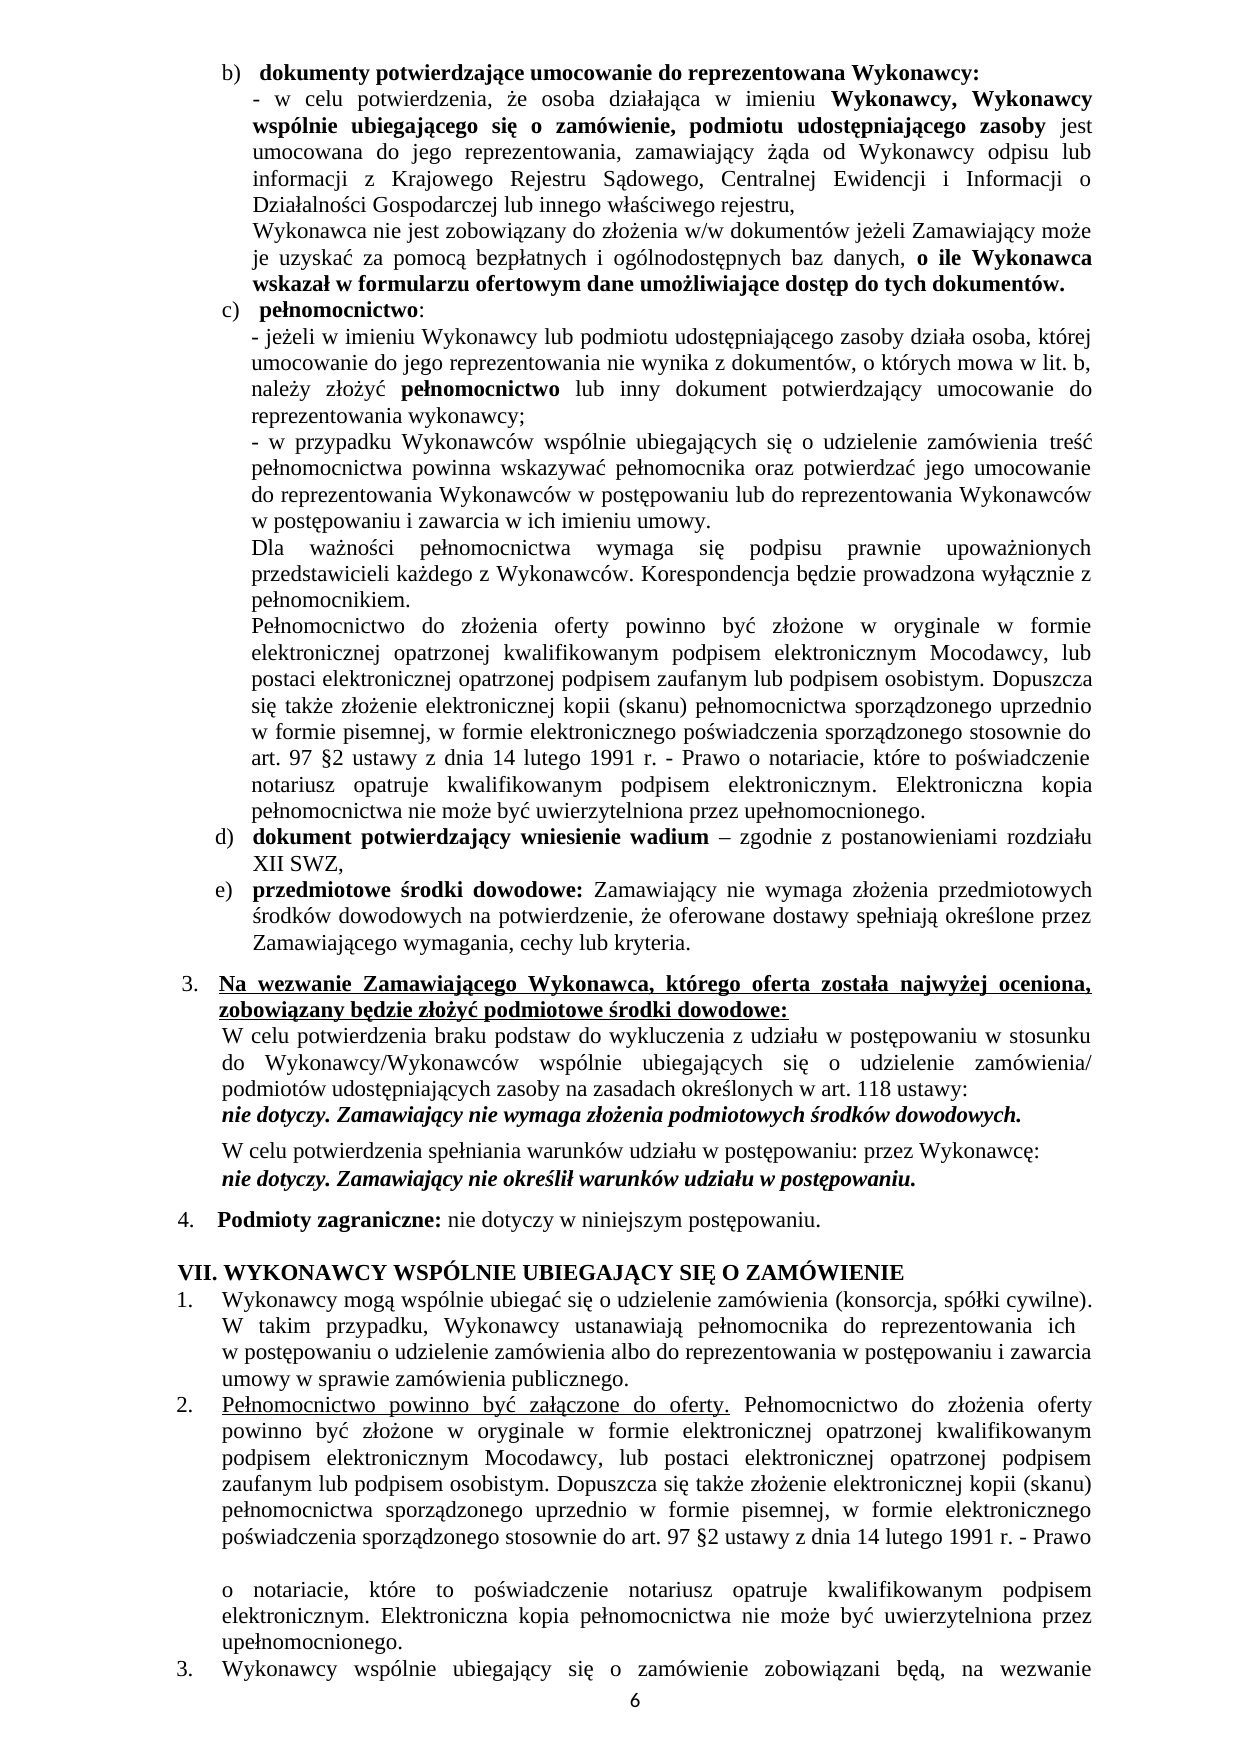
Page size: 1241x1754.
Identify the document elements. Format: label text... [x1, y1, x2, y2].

text 4. Podmioty zagraniczne: nie dotyczy w niniejszym postępowaniu. [177, 1205, 1092, 1233]
list Na wezwanie Zamawiającego Wykonawca, którego oferta została najwyżej oceniona, zobowiązany będzie złożyć podmiotowe środki dowodowe: [181, 969, 1092, 1022]
text VII. WYKONAWCY WSPÓLNIE UBIEGAJĄCY SIĘ O ZAMÓWIENIE [177, 1259, 1092, 1286]
text nie dotyczy. Zamawiający nie określił warunków udziału w postępowaniu. [177, 1165, 1025, 1191]
list dokumenty potwierdzające umocowanie do reprezentowana Wykonawcy: [222, 59, 1092, 86]
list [176, 1655, 1092, 1681]
list Pełnomocnictwo powinno być załączone do oferty. Pełnomocnictwo do złożenia oferty powinno być złożone w oryginale w formie elektronicznej opatrzonej kwalifikowanym podpisem elektronicznym Mocodawcy, lub postaci elektronicznej opatrzonej podpisem zaufanym lub podpisem osobistym. Dopuszcza się także złożenie elektronicznej kopii (skanu) pełnomocnictwa sporządzonego uprzednio w formie pisemnej, w formie elektronicznego poświadczenia sporządzonego stosownie do art. 97 §2 ustawy z dnia 14 lutego 1991 r. - Prawo o notariacie, które to poświadczenie notariusz opatruje kwalifikowanym podpisem elektronicznym. Elektroniczna kopia pełnomocnictwa nie może być uwierzytelniona przez upełnomocnionego. [176, 1391, 1092, 1655]
text Dla ważności pełnomocnictwa wymaga się podpisu prawnie upoważnionych przedstawicieli każdego z Wykonawców. Korespondencja będzie prowadzona wyłącznie z pełnomocnikiem. [251, 533, 1092, 613]
list pełnomocnictwo: [222, 296, 1092, 323]
text - w przypadku Wykonawców wspólnie ubiegających się o udzielenie zamówienia treść pełnomocnictwa powinna wskazywać pełnomocnika oraz potwierdzać jego umocowanie do reprezentowania Wykonawców w postępowaniu lub do reprezentowania Wykonawców w postępowaniu i zawarcia w ich imieniu umowy. [251, 428, 1092, 533]
text W celu potwierdzenia spełniania warunków udziału w postępowaniu: przez Wykonawcę: [222, 1137, 1093, 1164]
list Wykonawca nie jest zobowiązany do złożenia w/w dokumentów jeżeli Zamawiający może je uzyskać za pomocą bezpłatnych i ogólnodostępnych baz danych, o ile Wykonawca wskazał w formularzu ofertowym dane umożliwiające dostęp do tych dokumentów. [252, 217, 1092, 296]
list Wykonawcy mogą wspólnie ubiegać się o udzielenie zamówienia (konsorcja, spółki cywilne). W takim przypadku, Wykonawcy ustanawiają pełnomocnika do reprezentowania ich w postępowaniu o udzielenie zamówienia albo do reprezentowania w postępowaniu i zawarcia umowy w sprawie zamówienia publicznego. [176, 1286, 1092, 1391]
list nie dotyczy. Zamawiający nie wymaga złożenia podmiotowych środków dowodowych. [222, 1101, 1092, 1128]
list - w celu potwierdzenia, że osoba działająca w imieniu Wykonawcy, Wykonawcy wspólnie ubiegającego się o zamówienie, podmiotu udostępniającego zasoby jest umocowana do jego reprezentowania, zamawiający żąda od Wykonawcy odpisu lub informacji z Krajowego Rejestru Sądowego, Centralnej Ewidencji i Informacji o Działalności Gospodarczej lub innego właściwego rejestru, [252, 86, 1092, 217]
text Pełnomocnictwo do złożenia oferty powinno być złożone w oryginale w formie elektronicznej opatrzonej kwalifikowanym podpisem elektronicznym Mocodawcy, lub postaci elektronicznej opatrzonej podpisem zaufanym lub podpisem osobistym. Dopuszcza się także złożenie elektronicznej kopii (skanu) pełnomocnictwa sporządzonego uprzednio w formie pisemnej, w formie elektronicznego poświadczenia sporządzonego stosownie do art. 97 §2 ustawy z dnia 14 lutego 1991 r. - Prawo o notariacie, które to poświadczenie notariusz opatruje kwalifikowanym podpisem elektronicznym. Elektroniczna kopia pełnomocnictwa nie może być uwierzytelniona przez upełnomocnionego. [251, 613, 1092, 823]
text - jeżeli w imieniu Wykonawcy lub podmiotu udostępniającego zasoby działa osoba, której umocowanie do jego reprezentowania nie wynika z dokumentów, o których mowa w lit. b, należy złożyć pełnomocnictwo lub inny dokument potwierdzający umocowanie do reprezentowania wykonawcy; [251, 323, 1092, 428]
list przedmiotowe środki dowodowe: Zamawiający nie wymaga złożenia przedmiotowych środków dowodowych na potwierdzenie, że oferowane dostawy spełniają określone przez Zamawiającego wymagania, cechy lub kryteria. [215, 876, 1092, 955]
list W celu potwierdzenia braku podstaw do wykluczenia z udziału w postępowaniu w stosunku do Wykonawcy/Wykonawców wspólnie ubiegających się o udzielenie zamówienia/ podmiotów udostępniających zasoby na zasadach określonych w art. 118 ustawy: [222, 1022, 1092, 1101]
list dokument potwierdzający wniesienie wadium – zgodnie z postanowieniami rozdziału XII SWZ, [215, 823, 1092, 876]
